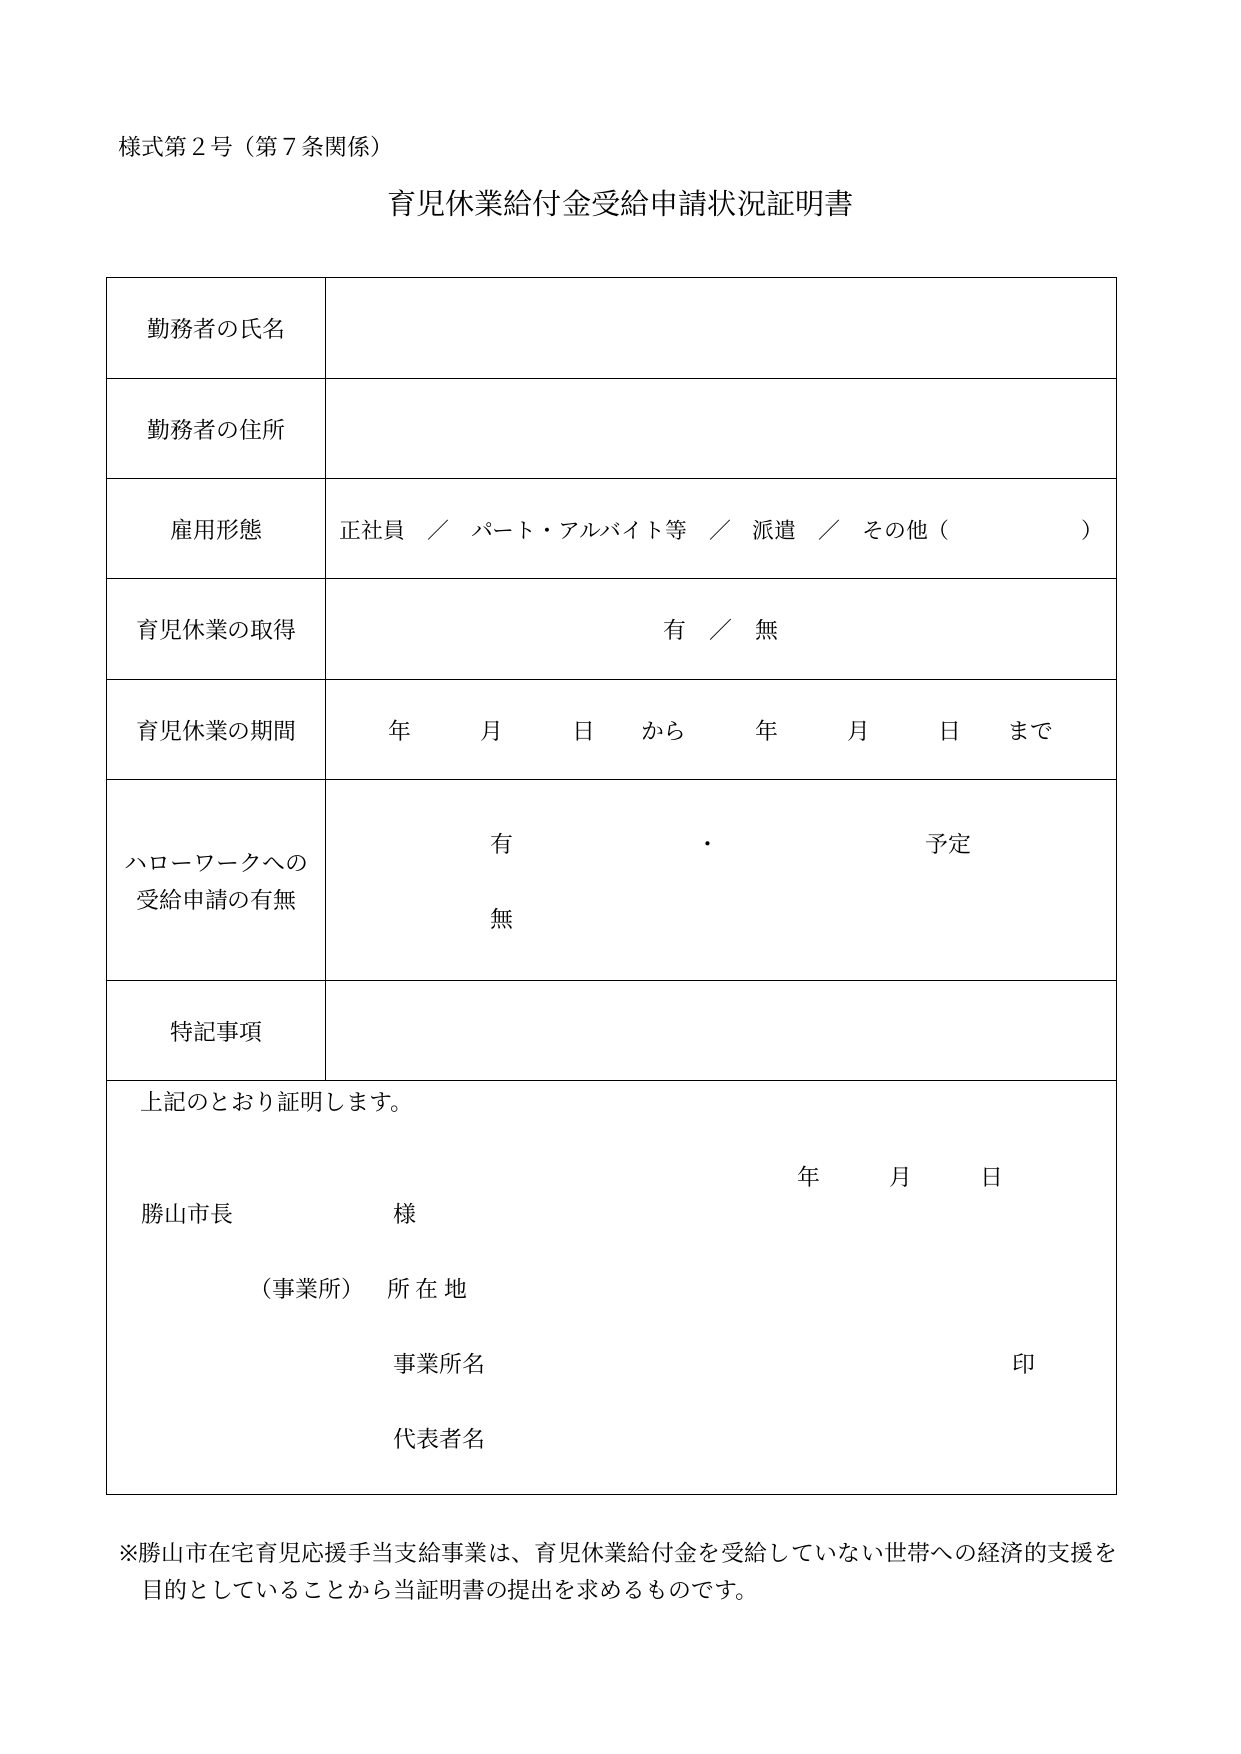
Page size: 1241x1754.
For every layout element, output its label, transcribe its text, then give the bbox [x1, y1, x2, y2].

table_header [326, 278, 1116, 377]
table_header 勤務者の氏名 [107, 278, 325, 377]
table_cell ハローワークへの受給申請の有無 [107, 780, 325, 980]
table_cell 年 月 日 から 年 月 日 まで [326, 680, 1116, 779]
table_cell 有 ／ 無 [326, 579, 1116, 679]
table_cell [326, 981, 1116, 1080]
table_cell 雇用形態 [107, 479, 325, 578]
table_cell 特記事項 [107, 981, 325, 1080]
text 育児休業給付金受給申請状況証明書 [118, 164, 1122, 239]
text 様式第２号（第７条関係） [118, 127, 1122, 164]
table_cell 正社員 ／ パート・アルバイト等 ／ 派遣 ／ その他（ ） [326, 479, 1116, 578]
table_cell 有 ・ 予定 無 [326, 780, 1116, 980]
table_cell 育児休業の取得 [107, 579, 325, 679]
text ※勝山市在宅育児応援手当支給事業は、育児休業給付金を受給していない世帯への経済的支援を目的としていることから当証明書の提出を求めるものです。 [119, 1532, 1122, 1607]
table_cell 上記のとおり証明します。 年 月 日 勝山市長 様 （事業所） 所 在 地 事業所名 印 代表者名 [107, 1081, 1116, 1494]
table_cell 育児休業の期間 [107, 680, 325, 779]
table_cell [326, 379, 1116, 478]
table_cell 勤務者の住所 [107, 379, 325, 478]
